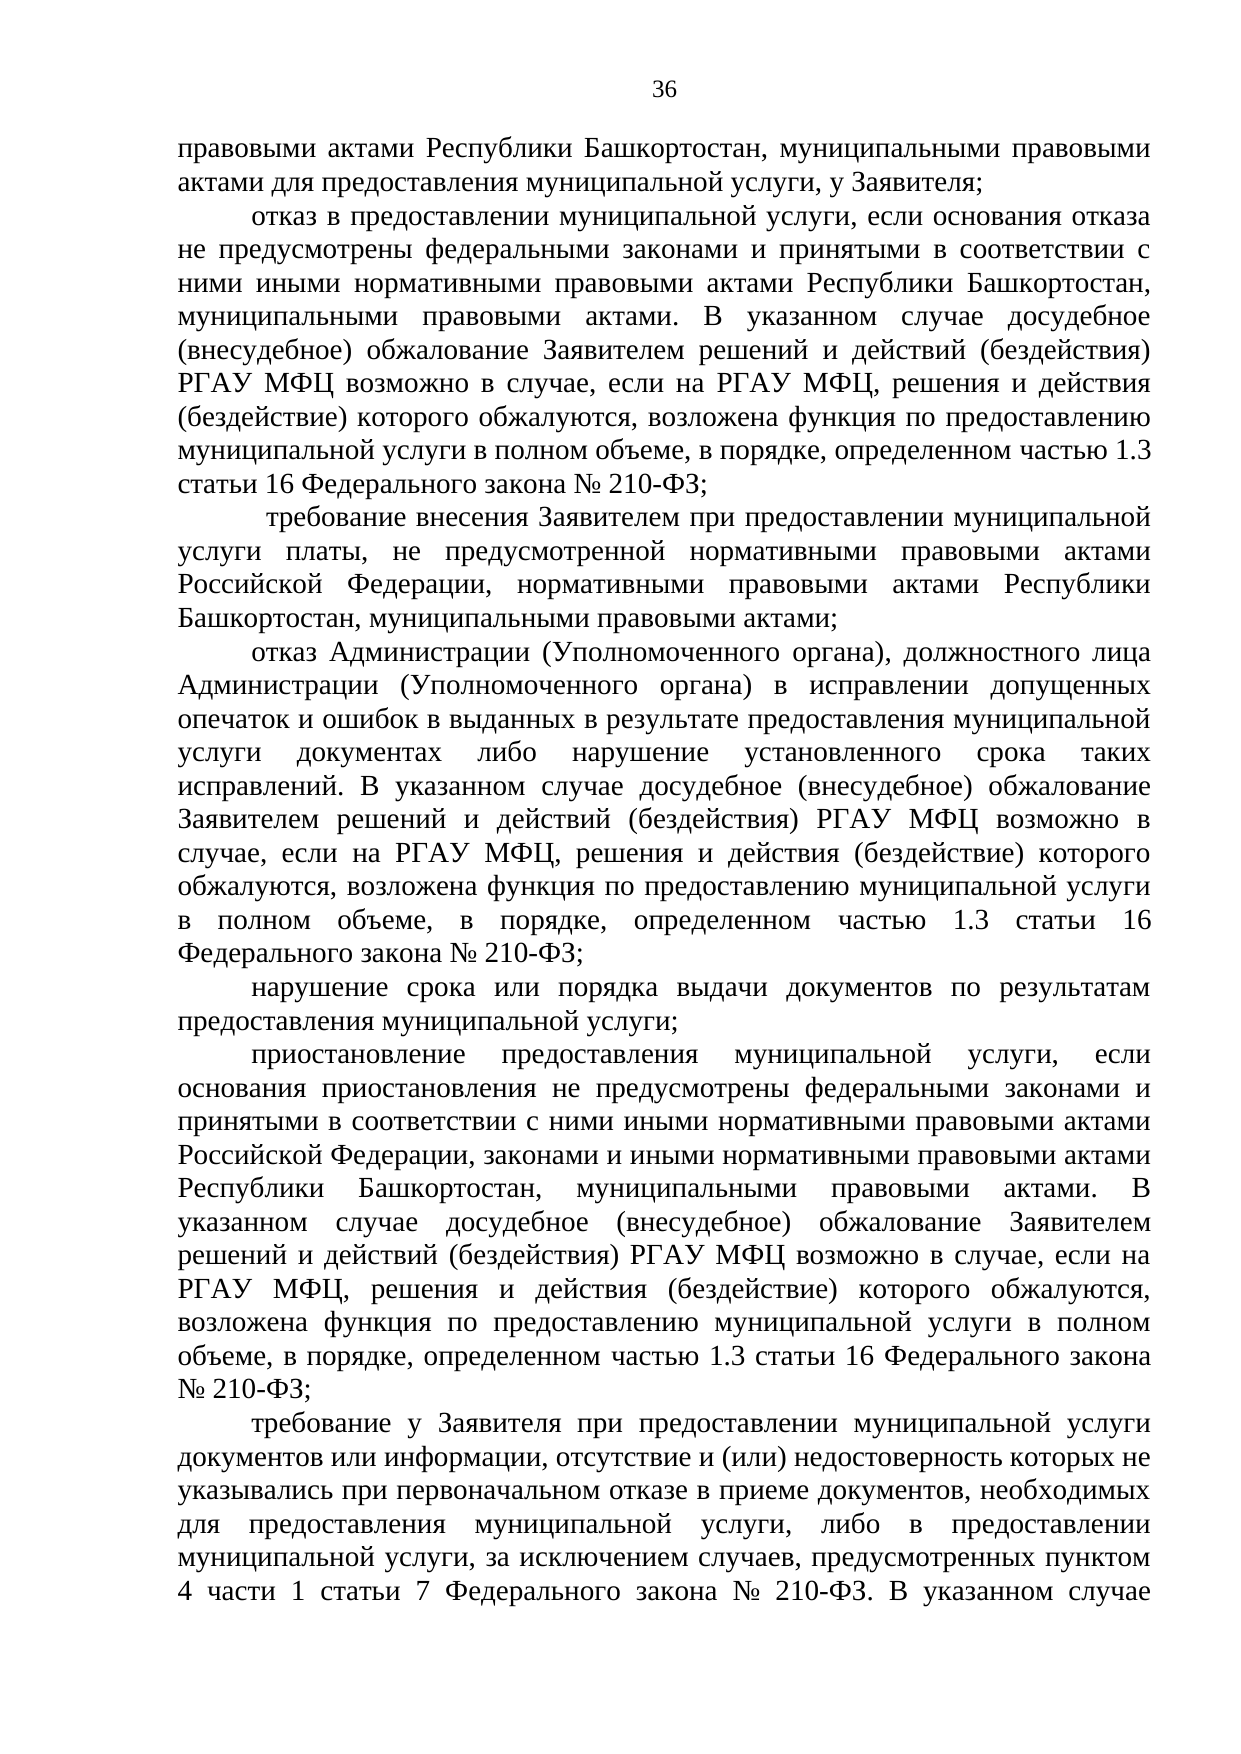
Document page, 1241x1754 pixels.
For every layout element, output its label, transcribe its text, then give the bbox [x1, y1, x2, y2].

text нарушение срока или порядка выдачи документов по результатам предоставления муниципальной услуги; [177, 969, 1152, 1036]
text требование внесения Заявителем при предоставлении муниципальной услуги платы, не предусмотренной нормативными правовыми актами Российской Федерации, нормативными правовыми актами Республики Башкортостан, муниципальными правовыми актами; [177, 499, 1152, 634]
text приостановление предоставления муниципальной услуги, если основания приостановления не предусмотрены федеральными законами и принятыми в соответствии с ними иными нормативными правовыми актами Российской Федерации, законами и иными нормативными правовыми актами Республики Башкортостан, муниципальными правовыми актами. В указанном случае досудебное (внесудебное) обжалование Заявителем решений и действий (бездействия) РГАУ МФЦ возможно в случае, если на РГАУ МФЦ, решения и действия (бездействие) которого обжалуются, возложена функция по предоставлению муниципальной услуги в полном объеме, в порядке, определенном частью 1.3 статьи 16 Федерального закона № 210-ФЗ; [177, 1036, 1152, 1405]
text отказ Администрации (Уполномоченного органа), должностного лица Администрации (Уполномоченного органа) в исправлении допущенных опечаток и ошибок в выданных в результате предоставления муниципальной услуги документах либо нарушение установленного срока таких исправлений. В указанном случае досудебное (внесудебное) обжалование Заявителем решений и действий (бездействия) РГАУ МФЦ возможно в случае, если на РГАУ МФЦ, решения и действия (бездействие) которого обжалуются, возложена функция по предоставлению муниципальной услуги в полном объеме, в порядке, определенном частью 1.3 статьи 16 Федерального закона № 210-ФЗ; [177, 634, 1152, 969]
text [177, 131, 1152, 198]
text отказ в предоставлении муниципальной услуги, если основания отказа не предусмотрены федеральными законами и принятыми в соответствии с ними иными нормативными правовыми актами Республики Башкортостан, муниципальными правовыми актами. В указанном случае досудебное (внесудебное) обжалование Заявителем решений и действий (бездействия) РГАУ МФЦ возможно в случае, если на РГАУ МФЦ, решения и действия (бездействие) которого обжалуются, возложена функция по предоставлению муниципальной услуги в полном объеме, в порядке, определенном частью 1.3 статьи 16 Федерального закона № 210-ФЗ; [177, 198, 1152, 499]
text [177, 1405, 1152, 1606]
